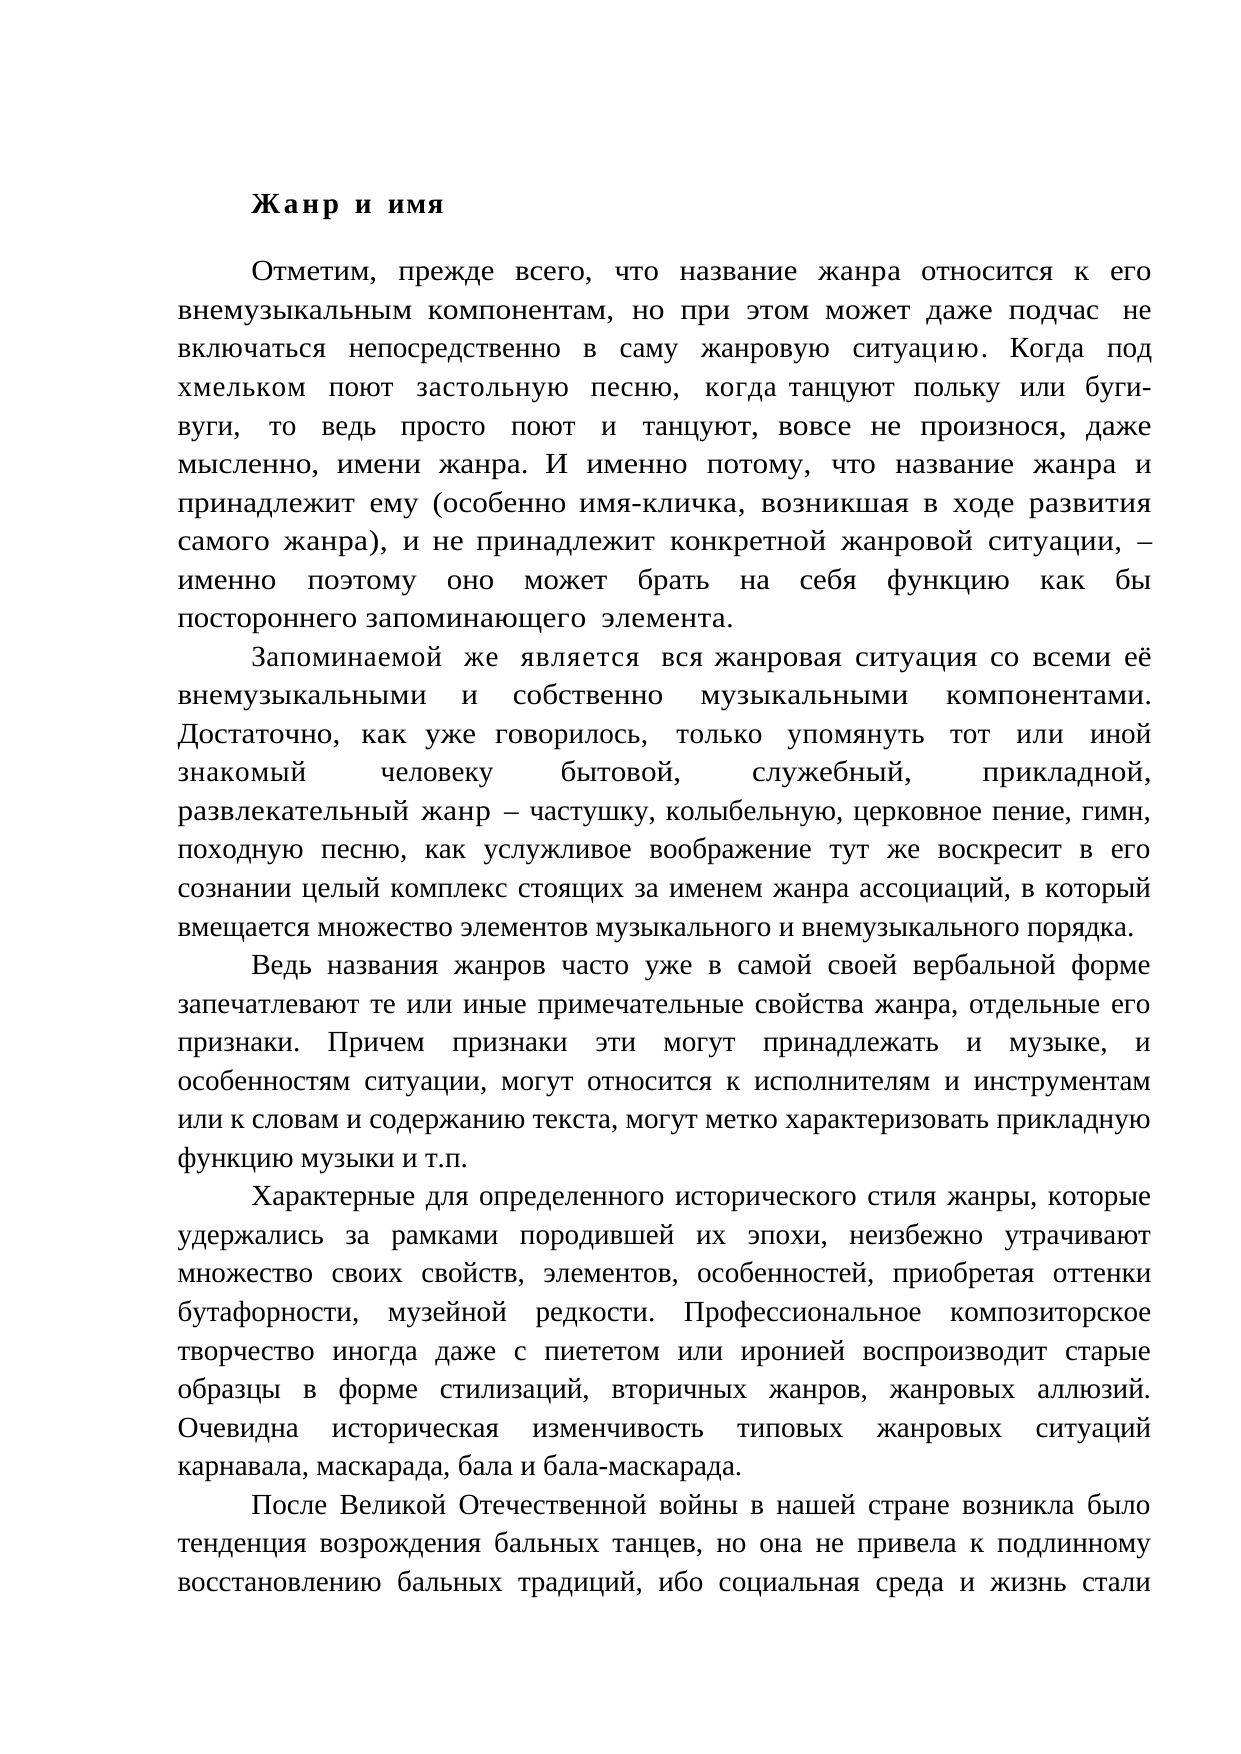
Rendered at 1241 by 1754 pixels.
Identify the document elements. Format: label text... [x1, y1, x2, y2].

text Характерные для определенного исторического стиля жанры, которые удержались за рамками породившей их эпохи, неизбежно утрачивают множество своих свойств, элементов, особенностей, приобретая оттенки бутафорности, музейной редкости. Профессиональное композиторское творчество иногда даже с пиететом или иронией воспроизводит старые образцы в форме стилизаций, вторичных жанров, жанровых аллюзий. Очевидна историческая изменчивость типовых жанровых ситуаций карнавала, маскарада, бала и бала-маскарада. [177, 1178, 1152, 1482]
text Жанр и имя [177, 186, 1152, 219]
text Запоминаемой же является вся жанровая ситуация со всеми её внемузыкальными и собственно музыкальными компонентами. Достаточно, как уже говорилось, только упомянуть тот или иной знакомый человеку бытовой, служебный, прикладной, развлекательный жанр – частушку, колыбельную, церковное пение, гимн, походную песню, как услужливое воображение тут же воскресит в его сознании целый комплекс стоящих за именем жанра ассоциаций, в который вмещается множество элементов музыкального и внемузыкального порядка. [177, 639, 1152, 942]
text Отметим, прежде всего, что название жанра относится к его внемузыкальным компонентам, но при этом может даже подчас не включаться непосредственно в саму жанровую ситуацию. Когда под хмельком поют застольную песню, когда танцуют польку или буги-вуги, то ведь просто поют и танцуют, вовсе не произнося, даже мысленно, имени жанра. И именно потому, что название жанра и принадлежит ему (особенно имя-кличка, возникшая в ходе развития самого жанра), и не принадлежит конкретной жанровой ситуации, – именно поэтому оно может брать на себя функцию как бы постороннего запоминающего элемента. [177, 253, 1152, 634]
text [177, 1487, 1152, 1597]
text Ведь названия жанров часто уже в самой своей вербальной форме запечатлевают те или иные примечательные свойства жанра, отдельные его признаки. Причем признаки эти могут принадлежать и музыке, и особенностям ситуации, могут относится к исполнителям и инструментам или к словам и содержанию текста, могут метко характеризовать прикладную функцию музыки и т.п. [177, 947, 1152, 1173]
